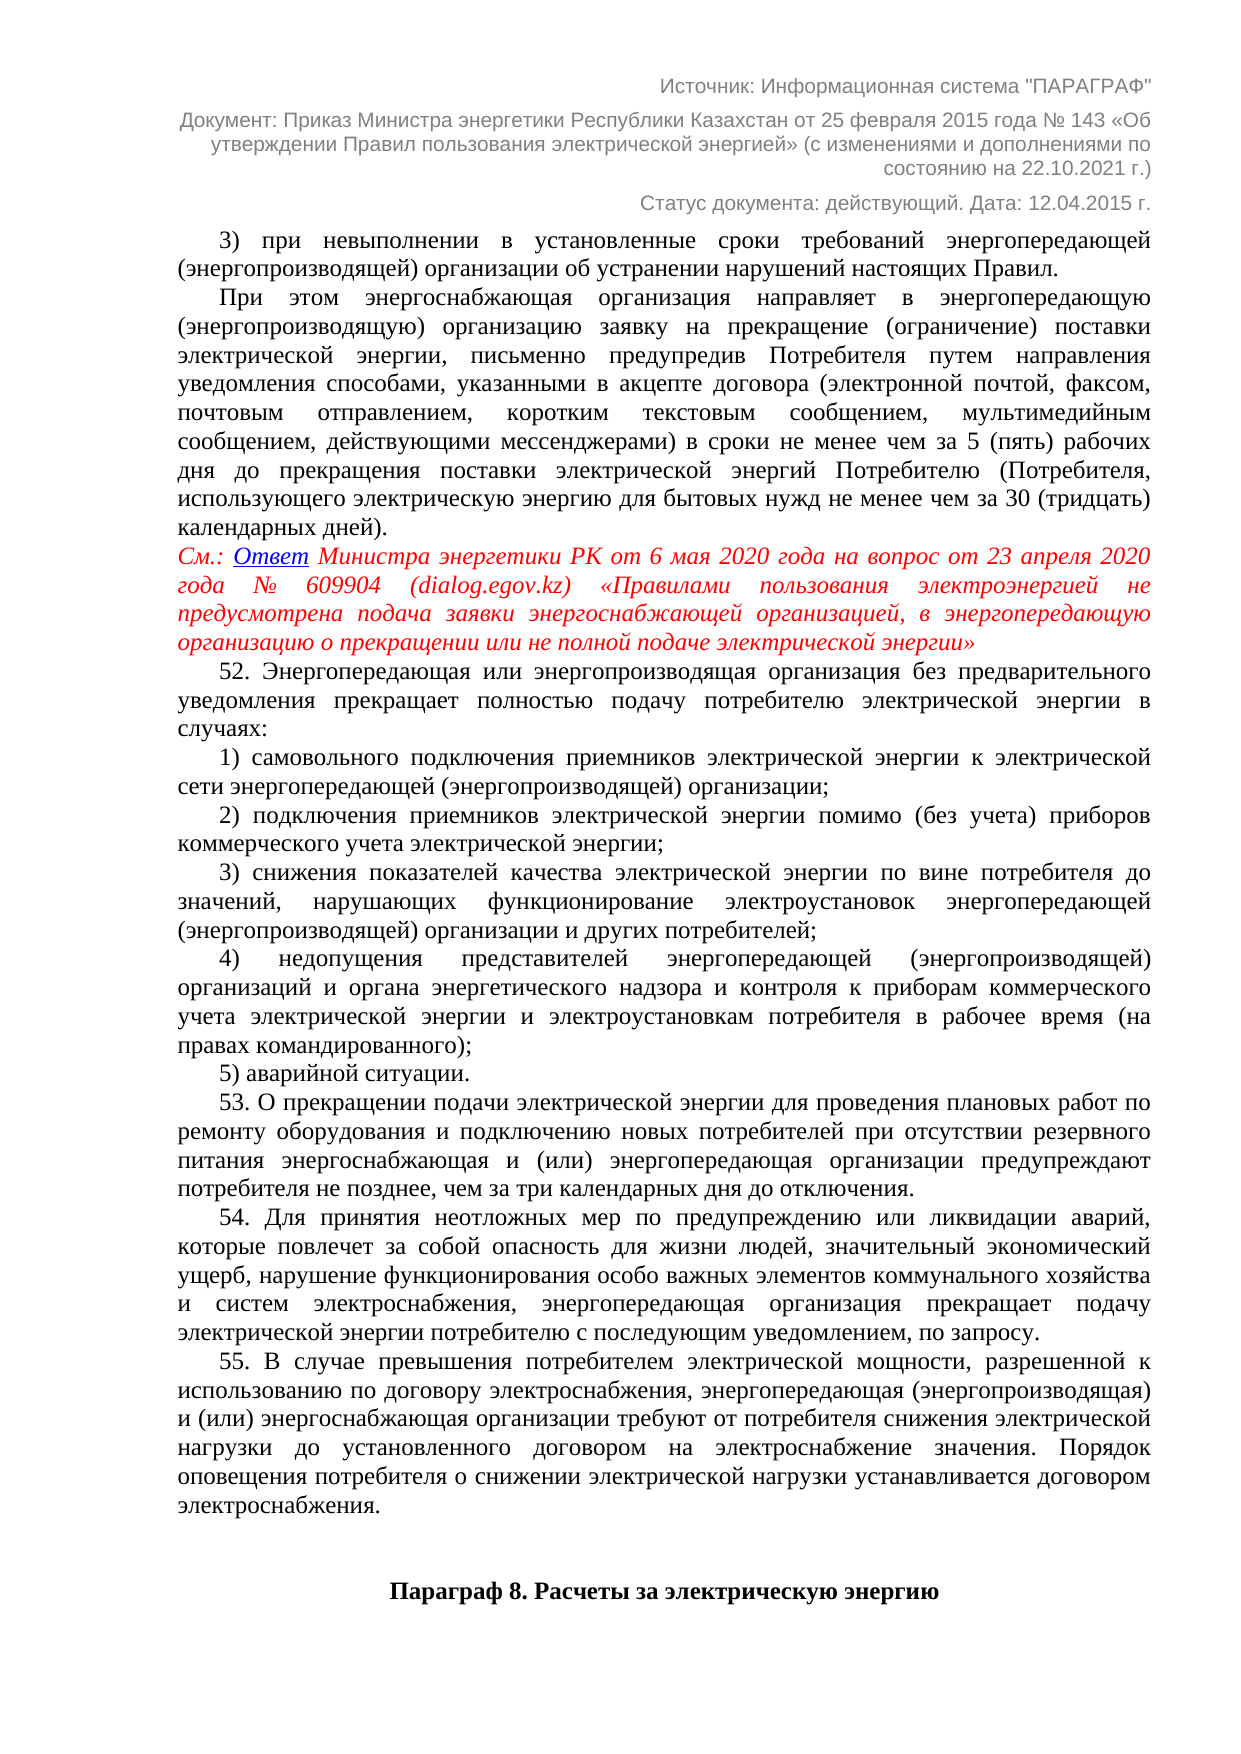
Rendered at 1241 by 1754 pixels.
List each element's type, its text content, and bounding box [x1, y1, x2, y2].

text См.: Ответ Министра энергетики РК от 6 мая 2020 года на вопрос от 23 апреля 2020 года № 609904 (dialog.egov.kz) «Правилами пользования электроэнергией не предусмотрена подача заявки энергоснабжающей организацией, в энергопередающую организацию о прекращении или не полной подаче электрической энергии» [177, 541, 1152, 656]
text Параграф 8. Расчеты за электрическую энергию [177, 1576, 1152, 1605]
text 3) при невыполнении в установленные сроки требований энергопередающей (энергопроизводящей) организации об устранении нарушений настоящих Правил. [177, 225, 1152, 282]
text 53. О прекращении подачи электрической энергии для проведения плановых работ по ремонту оборудования и подключению новых потребителей при отсутствии резервного питания энергоснабжающая и (или) энергопередающая организации предупреждают потребителя не позднее, чем за три календарных дня до отключения. [177, 1087, 1152, 1202]
text 5) аварийной ситуации. [177, 1058, 1152, 1087]
text 3) снижения показателей качества электрической энергии по вине потребителя до значений, нарушающих функционирование электроустановок энергопередающей (энергопроизводящей) организации и других потребителей; [177, 857, 1152, 943]
text 2) подключения приемников электрической энергии помимо (без учета) приборов коммерческого учета электрической энергии; [177, 800, 1152, 857]
text 52. Энергопередающая или энергопроизводящая организация без предварительного уведомления прекращает полностью подачу потребителю электрической энергии в случаях: [177, 656, 1152, 742]
text 4) недопущения представителей энергопередающей (энергопроизводящей) организаций и органа энергетического надзора и контроля к приборам коммерческого учета электрической энергии и электроустановкам потребителя в рабочее время (на правах командированного); [177, 943, 1152, 1058]
text При этом энергоснабжающая организация направляет в энергопередающую (энергопроизводящую) организацию заявку на прекращение (ограничение) поставки электрической энергии, письменно предупредив Потребителя путем направления уведомления способами, указанными в акцепте договора (электронной почтой, факсом, почтовым отправлением, коротким текстовым сообщением, мультимедийным сообщением, действующими мессенджерами) в сроки не менее чем за 5 (пять) рабочих дня до прекращения поставки электрической энергий Потребителю (Потребителя, использующего электрическую энергию для бытовых нужд не менее чем за 30 (тридцать) календарных дней). [177, 282, 1152, 541]
text 55. В случае превышения потребителем электрической мощности, разрешенной к использованию по договору электроснабжения, энергопередающая (энергопроизводящая) и (или) энергоснабжающая организации требуют от потребителя снижения электрической нагрузки до установленного договором на электроснабжение значения. Порядок оповещения потребителя о снижении электрической нагрузки устанавливается договором электроснабжения. [177, 1346, 1152, 1518]
text 1) самовольного подключения приемников электрической энергии к электрической сети энергопередающей (энергопроизводящей) организации; [177, 742, 1152, 800]
text 54. Для принятия неотложных мер по предупреждению или ликвидации аварий, которые повлечет за собой опасность для жизни людей, значительный экономический ущерб, нарушение функционирования особо важных элементов коммунального хозяйства и систем электроснабжения, энергопередающая организация прекращает подачу электрической энергии потребителю с последующим уведомлением, по запросу. [177, 1202, 1152, 1346]
